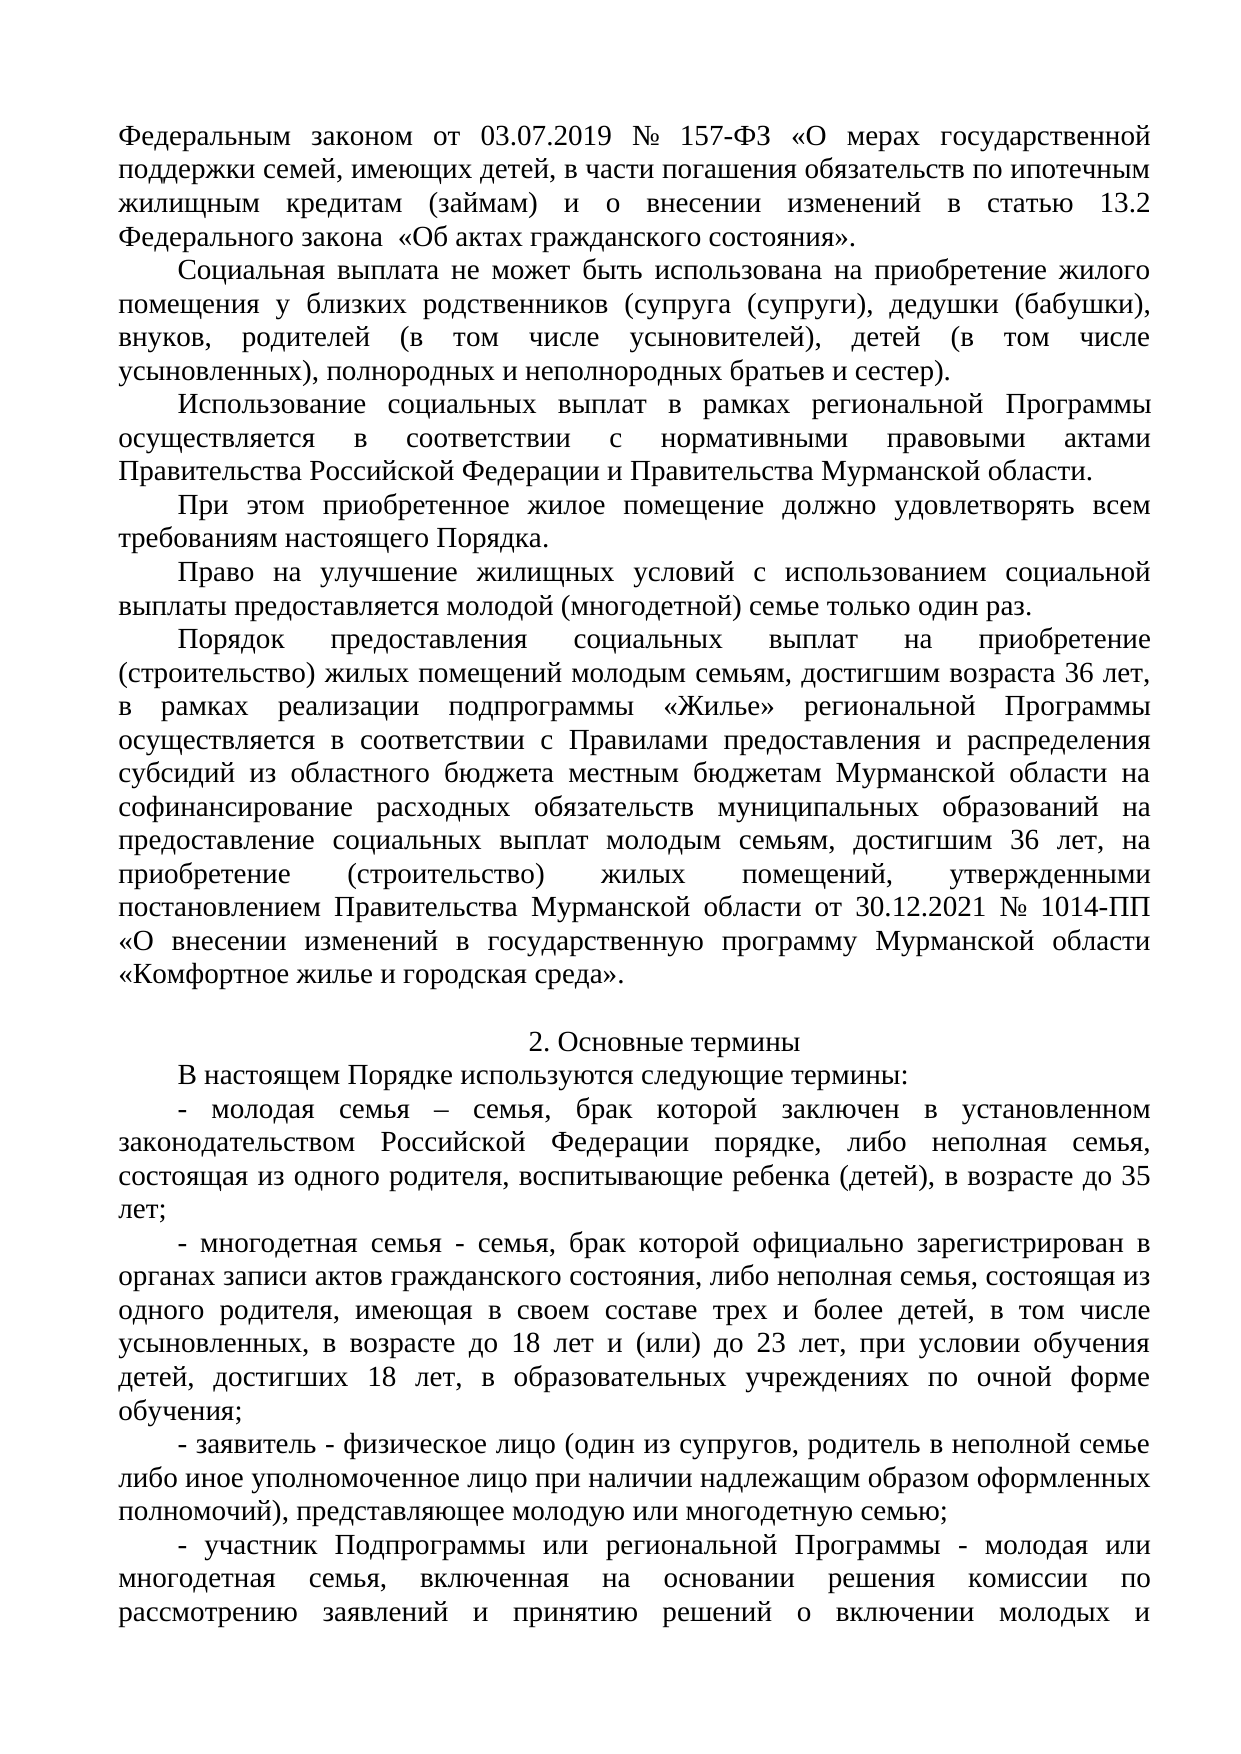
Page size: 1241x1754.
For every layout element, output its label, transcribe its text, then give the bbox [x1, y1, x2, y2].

text - многодетная семья - семья, брак которой официально зарегистрирован в органах записи актов гражданского состояния, либо неполная семья, состоящая из одного родителя, имеющая в своем составе трех и более детей, в том числе усыновленных, в возрасте до 18 лет и (или) до 23 лет, при условии обучения детей, достигших 18 лет, в образовательных учреждениях по очной форме обучения; [118, 1225, 1152, 1426]
text Социальная выплата не может быть использована на приобретение жилого помещения у близких родственников (супруга (супруги), дедушки (бабушки), внуков, родителей (в том числе усыновителей), детей (в том числе усыновленных), полнородных и неполнородных братьев и сестер). [118, 252, 1152, 386]
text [118, 1527, 1152, 1627]
text Порядок предоставления социальных выплат на приобретение (строительство) жилых помещений молодым семьям, достигшим возраста 36 лет, в рамках реализации подпрограммы «Жилье» региональной Программы осуществляется в соответствии с Правилами предоставления и распределения субсидий из областного бюджета местным бюджетам Мурманской области на софинансирование расходных обязательств муниципальных образований на предоставление социальных выплат молодым семьям, достигшим 36 лет, на приобретение (строительство) жилых помещений, утвержденными постановлением Правительства Мурманской области от 30.12.2021 № 1014-ПП «О внесении изменений в государственную программу Мурманской области «Комфортное жилье и городская среда». [118, 621, 1152, 990]
text В настоящем Порядке используются следующие термины: [118, 1057, 1152, 1091]
text 2. Основные термины [118, 1024, 1152, 1057]
text Право на улучшение жилищных условий с использованием социальной выплаты предоставляется молодой (многодетной) семье только один раз. [118, 554, 1152, 621]
text При этом приобретенное жилое помещение должно удовлетворять всем требованиям настоящего Порядка. [118, 487, 1152, 554]
text - молодая семья – семья, брак которой заключен в установленном законодательством Российской Федерации порядке, либо неполная семья, состоящая из одного родителя, воспитывающие ребенка (детей), в возрасте до 35 лет; [118, 1091, 1152, 1225]
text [118, 118, 1152, 252]
text Использование социальных выплат в рамках региональной Программы осуществляется в соответствии с нормативными правовыми актами Правительства Российской Федерации и Правительства Мурманской области. [118, 386, 1152, 487]
text - заявитель - физическое лицо (один из супругов, родитель в неполной семье либо иное уполномоченное лицо при наличии надлежащим образом оформленных полномочий), представляющее молодую или многодетную семью; [118, 1426, 1152, 1527]
